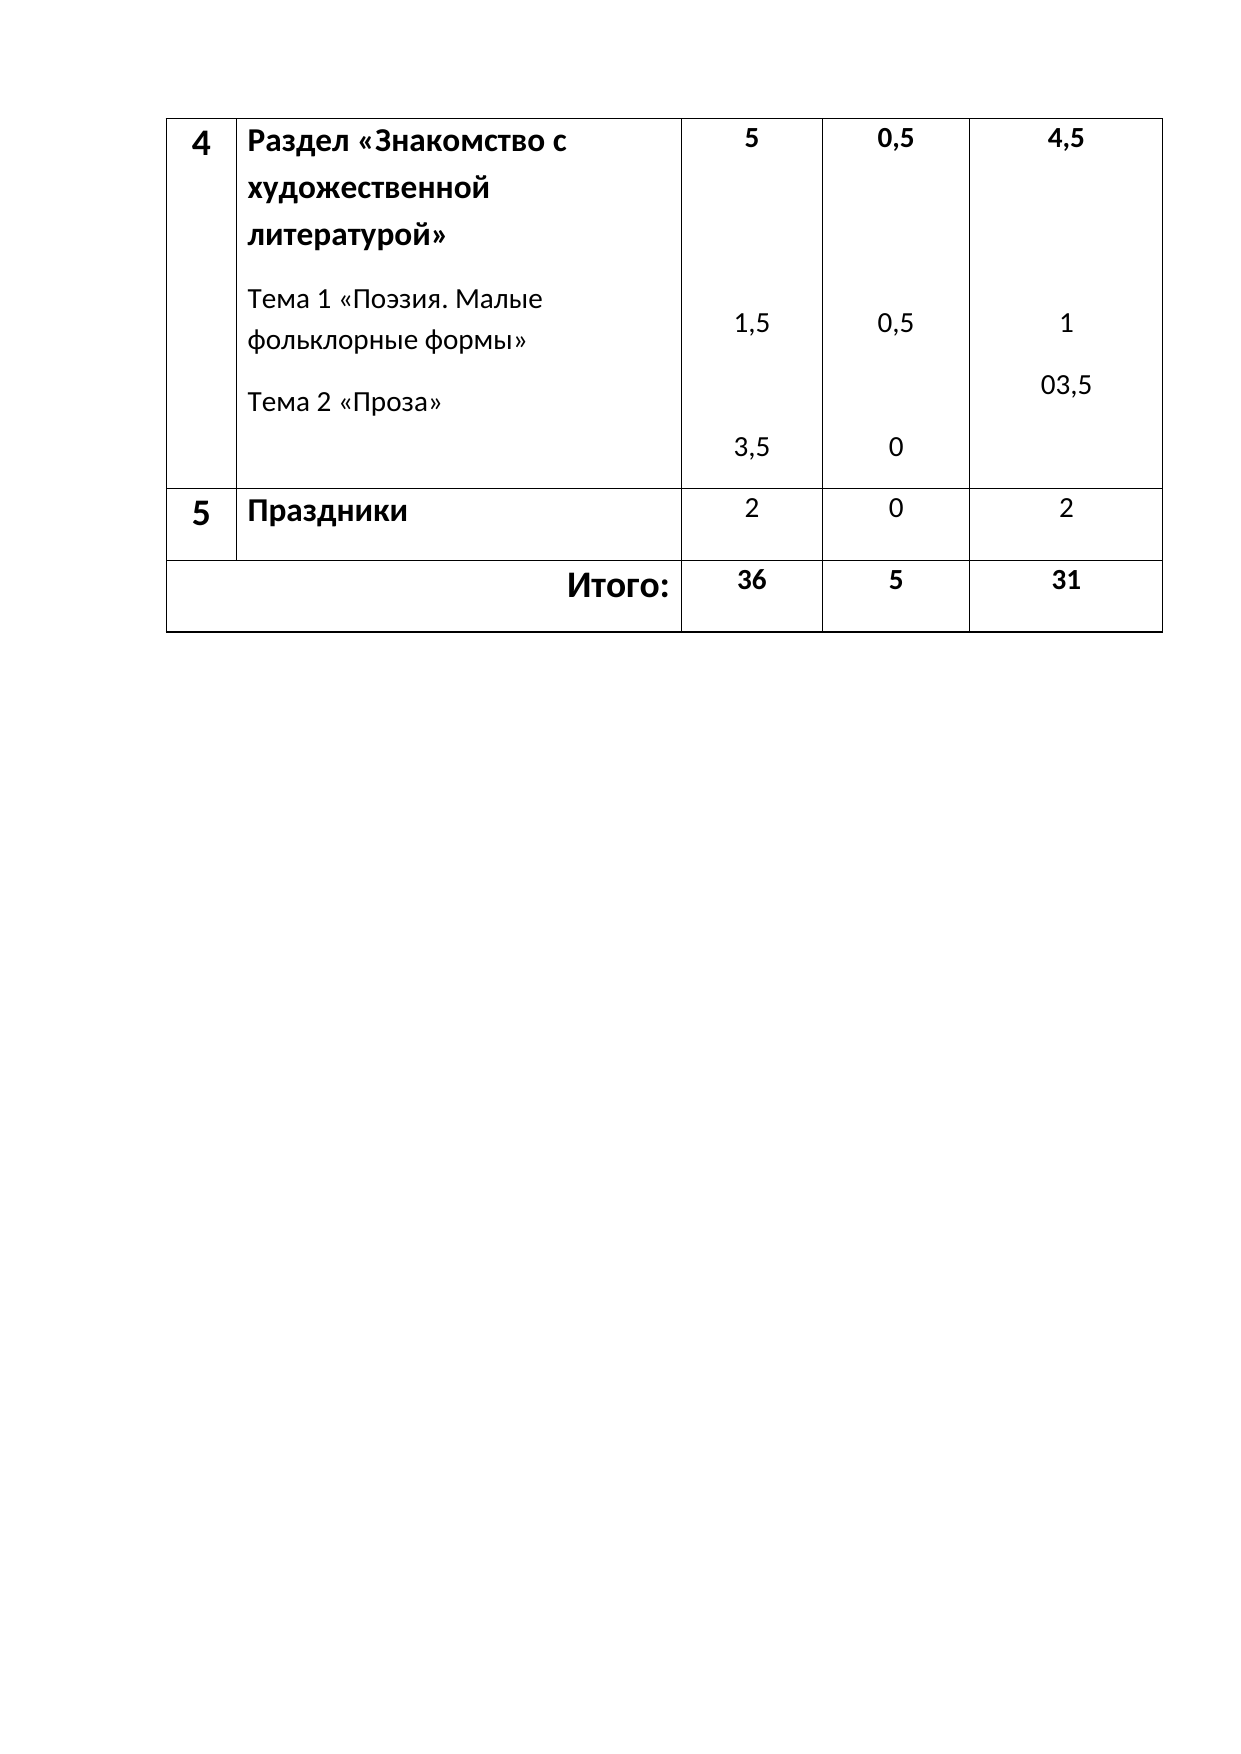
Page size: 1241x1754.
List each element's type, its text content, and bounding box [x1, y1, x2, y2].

table_cell 5 [823, 561, 969, 631]
table_cell 2 [970, 489, 1162, 560]
table_cell 4 [167, 119, 236, 488]
table_cell 36 [682, 561, 822, 631]
table_cell Итого: [167, 561, 681, 631]
table_cell 0,5 0,5 0 [823, 119, 969, 488]
table_cell Раздел «Знакомство с художественной литературой» Тема 1 «Поэзия. Малые фольклорные формы» Тема 2 «Проза» [237, 119, 681, 488]
table_cell Праздники [237, 489, 681, 560]
table_cell 0 [823, 489, 969, 560]
table_cell 4,5 1 03,5 [970, 119, 1162, 488]
table_cell 2 [682, 489, 822, 560]
table_cell 31 [970, 561, 1162, 631]
table_cell 5 1,5 3,5 [682, 119, 822, 488]
table_cell 5 [167, 489, 236, 560]
